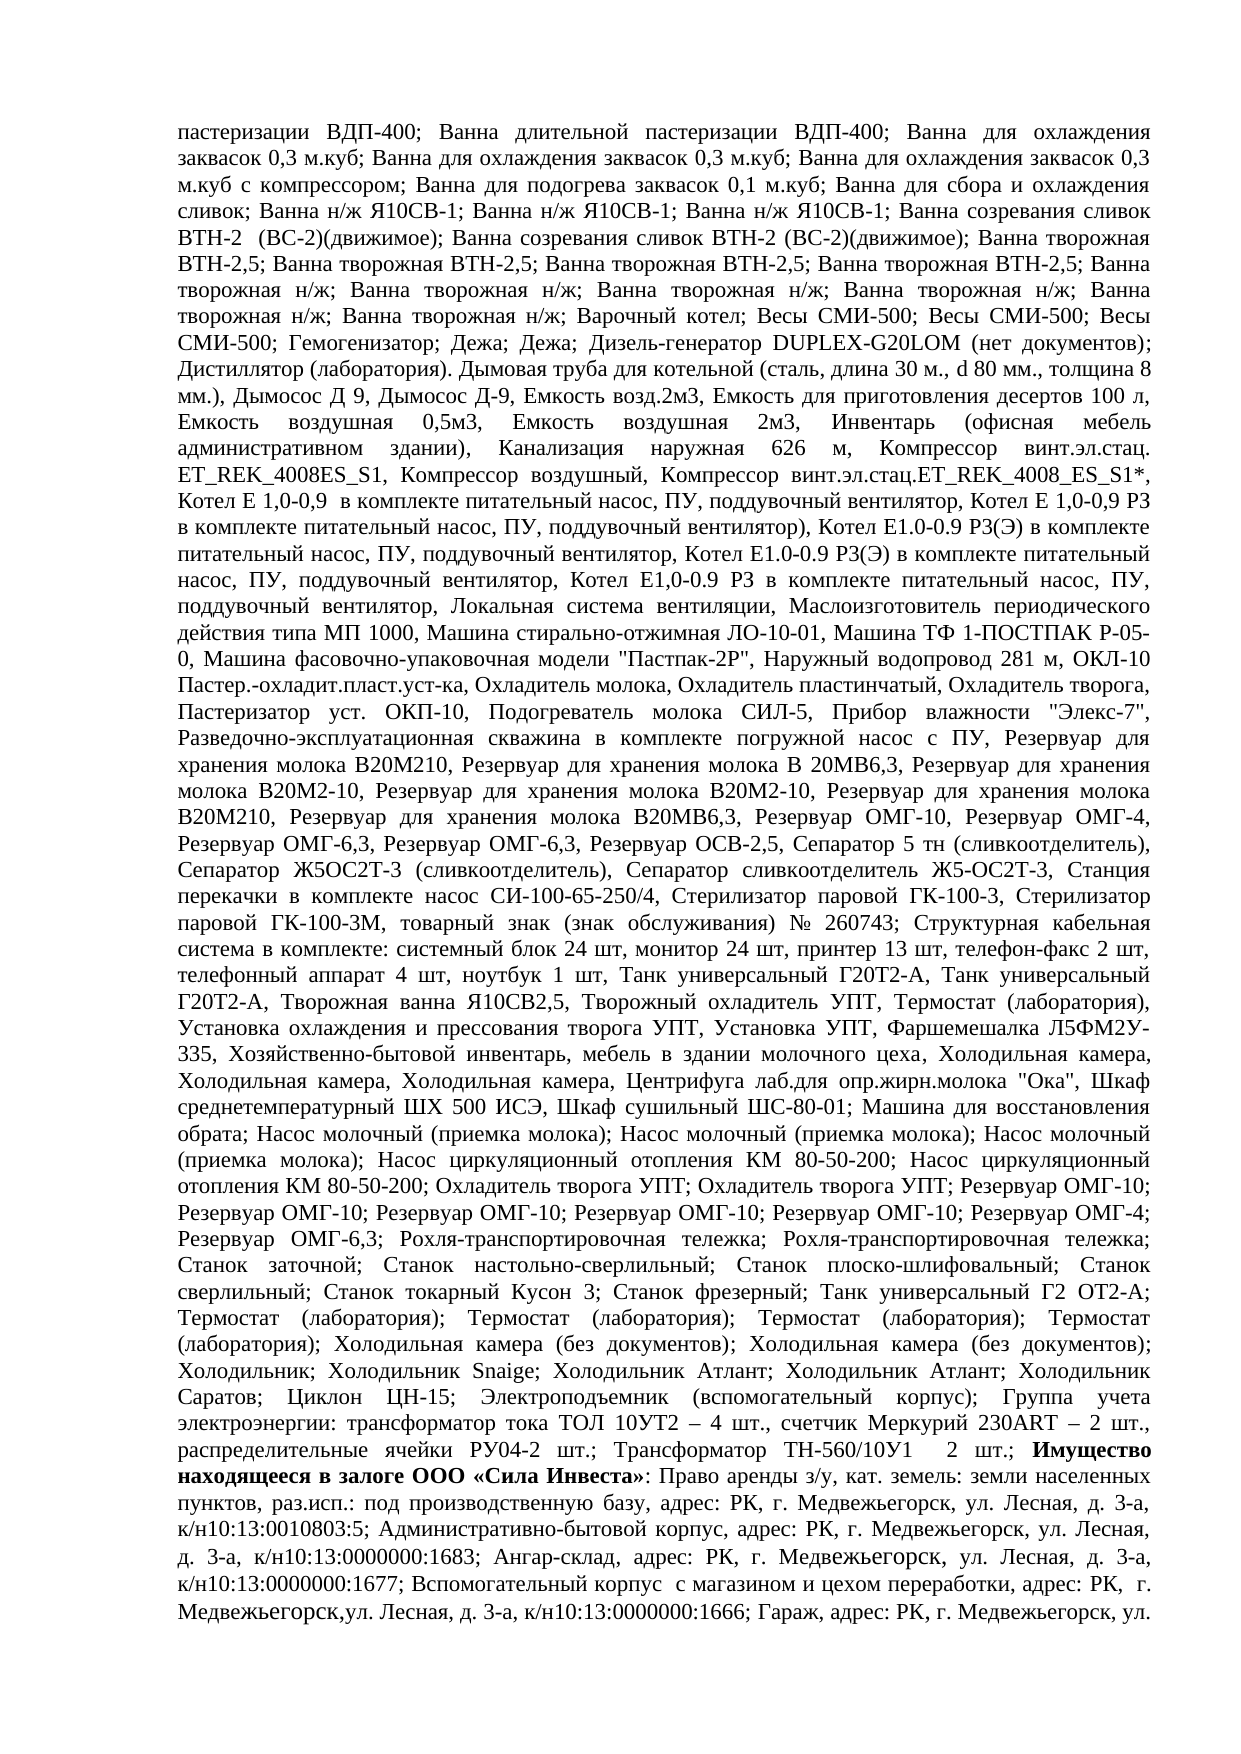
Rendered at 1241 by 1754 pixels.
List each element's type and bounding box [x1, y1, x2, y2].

text [177, 118, 1152, 1625]
